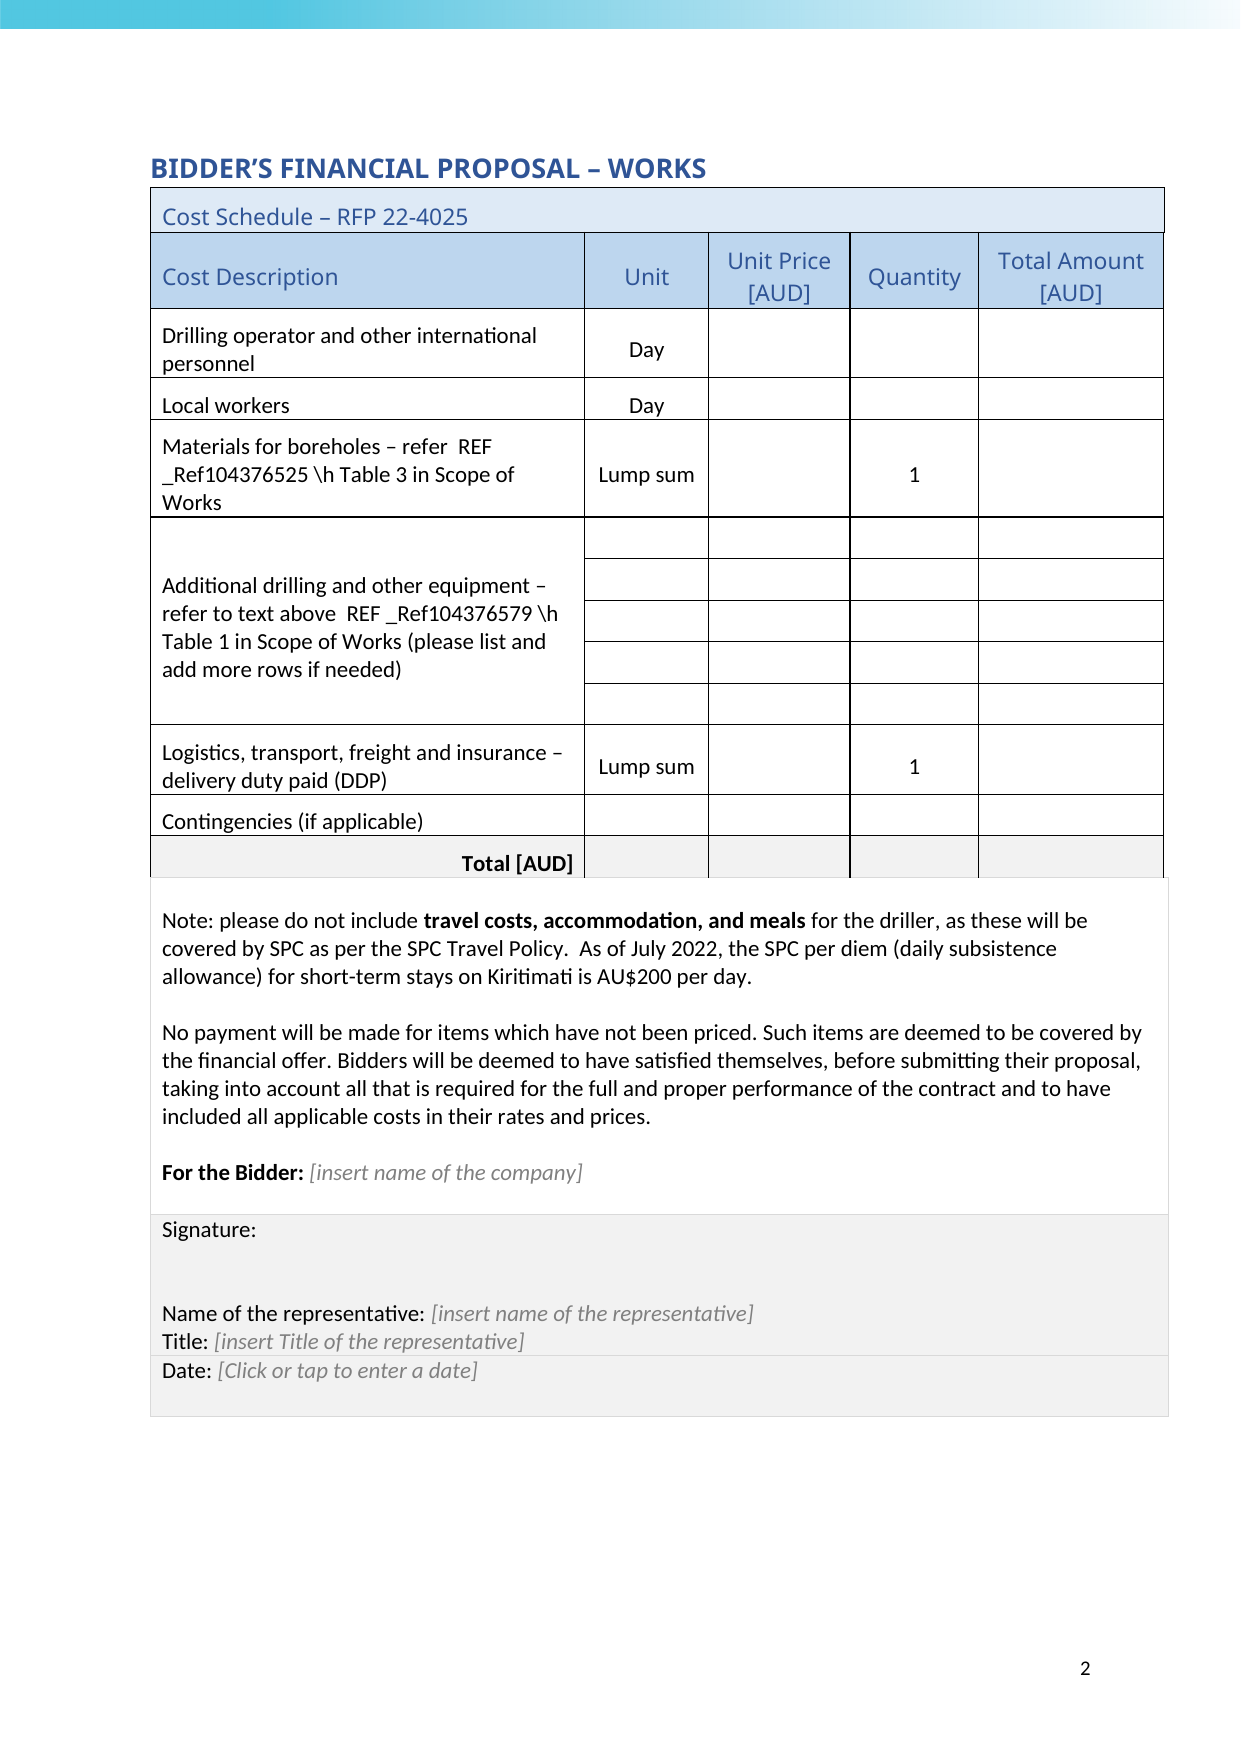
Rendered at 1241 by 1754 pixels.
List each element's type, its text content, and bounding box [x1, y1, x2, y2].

table_cell Day [585, 309, 708, 377]
table_cell [851, 642, 978, 683]
table_cell [851, 518, 978, 558]
table_cell [709, 642, 849, 683]
table_cell [979, 518, 1163, 558]
table_cell [851, 378, 978, 419]
table_cell [709, 795, 849, 835]
table_cell [709, 309, 849, 377]
table_cell [979, 309, 1163, 377]
table_cell [851, 559, 978, 599]
table_cell [979, 795, 1163, 835]
table_cell [709, 420, 849, 516]
table_cell [709, 559, 849, 599]
table_cell [851, 836, 978, 877]
table_cell [709, 684, 849, 724]
table_cell [585, 559, 708, 599]
table_cell Unit Price [AUD] [709, 233, 849, 308]
table_cell Total [AUD] [151, 836, 584, 877]
table_cell [851, 601, 978, 641]
table_cell Lump sum [585, 420, 708, 516]
table_cell [585, 642, 708, 683]
table_cell [979, 684, 1163, 724]
picture [0, 0, 1241, 29]
table_cell Logistics, transport, freight and insurance – delivery duty paid (DDP) [151, 725, 584, 794]
table_cell Name of the representative: Title: [151, 1215, 1168, 1355]
table_cell [709, 378, 849, 419]
table_cell [585, 601, 708, 641]
table_cell [709, 725, 849, 794]
table_cell Lump sum [585, 725, 708, 794]
table_cell [979, 642, 1163, 683]
table_cell [979, 559, 1163, 599]
table_cell [979, 836, 1163, 877]
table_cell [851, 795, 978, 835]
table_cell Date: [151, 1356, 1168, 1416]
table_cell Day [585, 378, 708, 419]
table_cell Contingencies (if applicable) [151, 795, 584, 835]
table_cell [585, 684, 708, 724]
table_cell [979, 378, 1163, 419]
table_cell [585, 836, 708, 877]
table_cell [709, 836, 849, 877]
table_cell Unit [585, 233, 708, 308]
table_cell Cost Description [151, 233, 584, 308]
table_cell [585, 518, 708, 558]
table_cell [851, 309, 978, 377]
subtitle BIDDER’S FINANCIAL PROPOSAL – WORKS [150, 150, 1079, 187]
table_cell [979, 420, 1163, 516]
table_cell Total Amount [ [979, 233, 1163, 308]
table_cell [585, 795, 708, 835]
table_cell [979, 725, 1163, 794]
table_cell [851, 684, 978, 724]
table_cell Quantity [851, 233, 978, 308]
table_cell [709, 601, 849, 641]
table_cell Note: please do not include travel costs, accommodation, and meals for the driller, as these will be covered by SPC as per the SPC Travel Policy. As of July 2022, the SPC per diem (daily subsistence allowance) for short-term stays on Kiritimati is AU$200 per day. No payment will be made for items which have not been priced. Such items are deemed to be covered by the financial offer. Bidders will be deemed to have satisfied themselves, before submitting their proposal, taking into account all that is required for the full and proper performance of the contract and to have included all applicable costs in their rates and prices. For the Bidder: [151, 878, 1168, 1214]
table_cell [709, 518, 849, 558]
table_cell 1 [851, 725, 978, 794]
table_cell 1 [851, 420, 978, 516]
table_cell [979, 601, 1163, 641]
